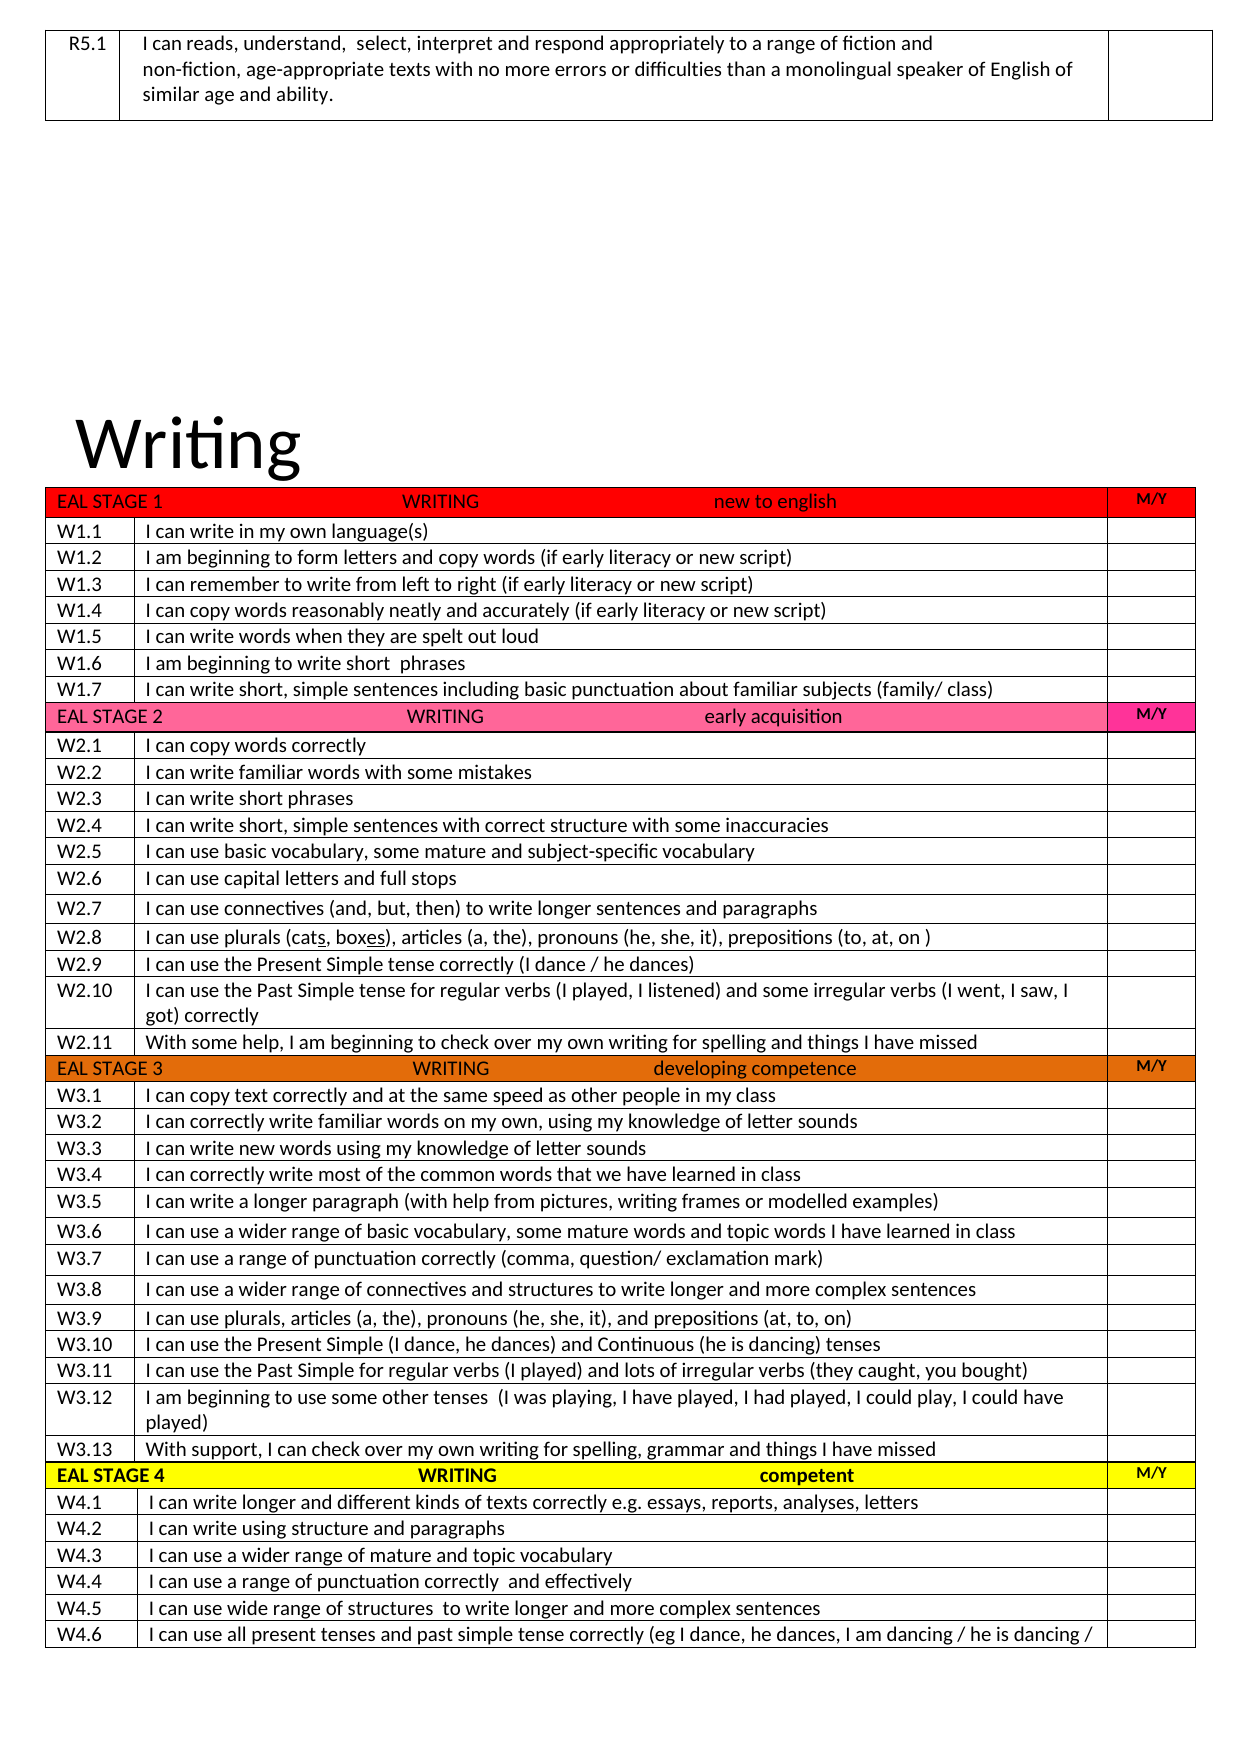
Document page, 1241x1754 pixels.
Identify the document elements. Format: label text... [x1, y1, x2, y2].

table_cell I can use basic vocabulary, some mature and subject-specific vocabulary [135, 838, 1107, 864]
table_cell [1108, 597, 1195, 623]
table_cell I can write short, simple sentences with correct structure with some inaccuracies [135, 812, 1107, 837]
table_cell [1108, 1276, 1195, 1304]
table_cell [1109, 31, 1212, 120]
table_cell [1108, 1595, 1195, 1620]
table_cell W2.5 [46, 838, 134, 864]
table_cell W2.1 [46, 733, 134, 758]
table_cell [138, 1621, 1107, 1647]
table_cell W3.13 [46, 1436, 134, 1461]
table_cell W3.1 [46, 1082, 134, 1107]
table_header EAL STAGE 1 WRITING new to english [46, 488, 1107, 517]
table_cell [1108, 785, 1195, 811]
table_cell I can use the Past Simple tense for regular verbs (I played, I listened) and some irregular verbs (I went, I saw, I got) correctly [135, 977, 1107, 1028]
table_cell W4.5 [46, 1595, 137, 1620]
table_cell W1.2 [46, 544, 134, 570]
table_cell [1108, 544, 1195, 570]
table_cell W4.6 [46, 1621, 137, 1647]
table_cell I can copy words correctly [135, 733, 1107, 758]
table_cell [1108, 838, 1195, 864]
table_cell I can use the Past Simple for regular verbs (I played) and lots of irregular verbs (they caught, you bought) [135, 1358, 1107, 1383]
table_cell [1108, 1161, 1195, 1187]
table_cell I can write familiar words with some mistakes [135, 759, 1107, 784]
table_cell W4.4 [46, 1568, 137, 1594]
table_cell W4.1 [46, 1489, 137, 1514]
table_cell I can use plurals, articles (a, the), pronouns (he, she, it), and prepositions (at, to, on) [135, 1305, 1107, 1330]
table_cell W3.11 [46, 1358, 134, 1383]
table_cell I can write using structure and paragraphs [138, 1515, 1107, 1541]
table_cell I can write short phrases [135, 785, 1107, 811]
table_cell With support, I can check over my own writing for spelling, grammar and things I have missed [135, 1436, 1107, 1461]
table_cell W2.10 [46, 977, 134, 1028]
table_cell W3.9 [46, 1305, 134, 1330]
table_cell W3.7 [46, 1245, 134, 1275]
table_cell [1108, 1515, 1195, 1541]
table_cell [1108, 1489, 1195, 1514]
table_cell I can use connectives (and, but, then) to write longer sentences and paragraphs [135, 895, 1107, 923]
table_cell W1.5 [46, 624, 134, 649]
table_cell I can write words when they are spelt out loud [135, 624, 1107, 649]
table_cell W3.8 [46, 1276, 134, 1304]
table_cell With some help, I am beginning to check over my own writing for spelling and things I have missed [135, 1029, 1107, 1054]
table_cell [1108, 1331, 1195, 1357]
table_cell I can copy text correctly and at the same speed as other people in my class [135, 1082, 1107, 1107]
table_cell I can write short, simple sentences including basic punctuation about familiar subjects (family/ class) [135, 677, 1107, 702]
table_cell [1108, 1436, 1195, 1461]
table_cell I can write longer and different kinds of texts correctly e.g. essays, reports, analyses, letters [138, 1489, 1107, 1514]
table_cell W1.6 [46, 650, 134, 676]
table_cell W4.2 [46, 1515, 137, 1541]
table_cell [1108, 1384, 1195, 1435]
text Writing [75, 396, 1165, 487]
table_cell I can reads, understand, select, interpret and respond appropriately to a range of fiction and non-fiction, age-appropriate texts with no more errors or difficulties than a monolingual speaker of English of similar age and ability. [120, 31, 1108, 120]
table_cell R5.1 [46, 31, 119, 120]
table_cell I can remember to write from left to right (if early literacy or new script) [135, 571, 1107, 596]
table_cell EAL STAGE 3 WRITING developing competence [46, 1056, 1107, 1081]
table_cell [1108, 518, 1195, 543]
table_cell W4.3 [46, 1542, 137, 1567]
table_cell [1108, 677, 1195, 702]
table_cell W2.3 [46, 785, 134, 811]
table_cell I can use a wider range of basic vocabulary, some mature words and topic words I have learned in class [135, 1218, 1107, 1244]
table_cell [1108, 1568, 1195, 1594]
table_cell W2.6 [46, 865, 134, 894]
table_cell [1108, 1188, 1195, 1217]
table_cell W1.3 [46, 571, 134, 596]
table_cell [1108, 977, 1195, 1028]
table_cell I can use a wider range of mature and topic vocabulary [138, 1542, 1107, 1567]
table_cell I can use capital letters and full stops [135, 865, 1107, 894]
table_cell I can use plurals (cats, boxes), articles (a, the), pronouns (he, she, it), prepositions (to, at, on ) [135, 924, 1107, 950]
table_cell W3.12 [46, 1384, 134, 1435]
table_cell [1108, 812, 1195, 837]
table_cell W2.7 [46, 895, 134, 923]
table_cell [1108, 1542, 1195, 1567]
table_cell I can use a range of punctuation correctly (comma, question/ exclamation mark) [135, 1245, 1107, 1275]
table_cell [1108, 571, 1195, 596]
table_cell I can write new words using my knowledge of letter sounds [135, 1135, 1107, 1160]
table_cell [1108, 951, 1195, 976]
table_cell [1108, 1029, 1195, 1054]
table_cell I am beginning to use some other tenses (I was playing, I have played, I had played, I could play, I could have played) [135, 1384, 1107, 1435]
table_cell I can copy words reasonably neatly and accurately (if early literacy or new script) [135, 597, 1107, 623]
table_cell [1108, 1135, 1195, 1160]
table_cell I can use a range of punctuation correctly and effectively [138, 1568, 1107, 1594]
table_cell W3.5 [46, 1188, 134, 1217]
table_cell [1108, 865, 1195, 894]
table_cell [1108, 924, 1195, 950]
table_cell W1.4 [46, 597, 134, 623]
table_cell M/Y [1108, 1463, 1195, 1488]
table_cell EAL STAGE 2 WRITING early acquisition [46, 703, 1107, 731]
table_header M/Y [1108, 488, 1195, 517]
table_cell W3.2 [46, 1109, 134, 1134]
table_cell I can use wide range of structures to write longer and more complex sentences [138, 1595, 1107, 1620]
table_cell W3.3 [46, 1135, 134, 1160]
table_cell I can use the Present Simple tense correctly (I dance / he dances) [135, 951, 1107, 976]
table_cell W3.6 [46, 1218, 134, 1244]
table_cell [1108, 895, 1195, 923]
table_cell W3.4 [46, 1161, 134, 1187]
table_cell I can use a wider range of connectives and structures to write longer and more complex sentences [135, 1276, 1107, 1304]
table_cell [1108, 1305, 1195, 1330]
table_cell [1108, 1245, 1195, 1275]
table_cell [1108, 759, 1195, 784]
table_cell [1108, 1358, 1195, 1383]
table_cell [1108, 733, 1195, 758]
table_cell W3.10 [46, 1331, 134, 1357]
table_cell [1108, 1218, 1195, 1244]
table_cell I can correctly write most of the common words that we have learned in class [135, 1161, 1107, 1187]
table_cell W2.8 [46, 924, 134, 950]
table_cell [1108, 650, 1195, 676]
table_cell [1108, 1109, 1195, 1134]
table_cell [1108, 1621, 1195, 1647]
table_cell W2.9 [46, 951, 134, 976]
table_cell EAL STAGE 4 WRITING competent [46, 1463, 1107, 1488]
table_cell W2.4 [46, 812, 134, 837]
table_cell W1.7 [46, 677, 134, 702]
table_cell M/Y [1108, 1056, 1195, 1081]
table_cell I can correctly write familiar words on my own, using my knowledge of letter sounds [135, 1109, 1107, 1134]
table_cell W1.1 [46, 518, 134, 543]
table_cell I can write in my own language(s) [135, 518, 1107, 543]
table_cell I can use the Present Simple (I dance, he dances) and Continuous (he is dancing) tenses [135, 1331, 1107, 1357]
table_cell I can write a longer paragraph (with help from pictures, writing frames or modelled examples) [135, 1188, 1107, 1217]
table_cell M/Y [1108, 703, 1195, 731]
table_cell [1108, 624, 1195, 649]
table_cell W2.11 [46, 1029, 134, 1054]
table_cell W2.2 [46, 759, 134, 784]
table_cell [1108, 1082, 1195, 1107]
table_cell I am beginning to write short phrases [135, 650, 1107, 676]
table_cell I am beginning to form letters and copy words (if early literacy or new script) [135, 544, 1107, 570]
